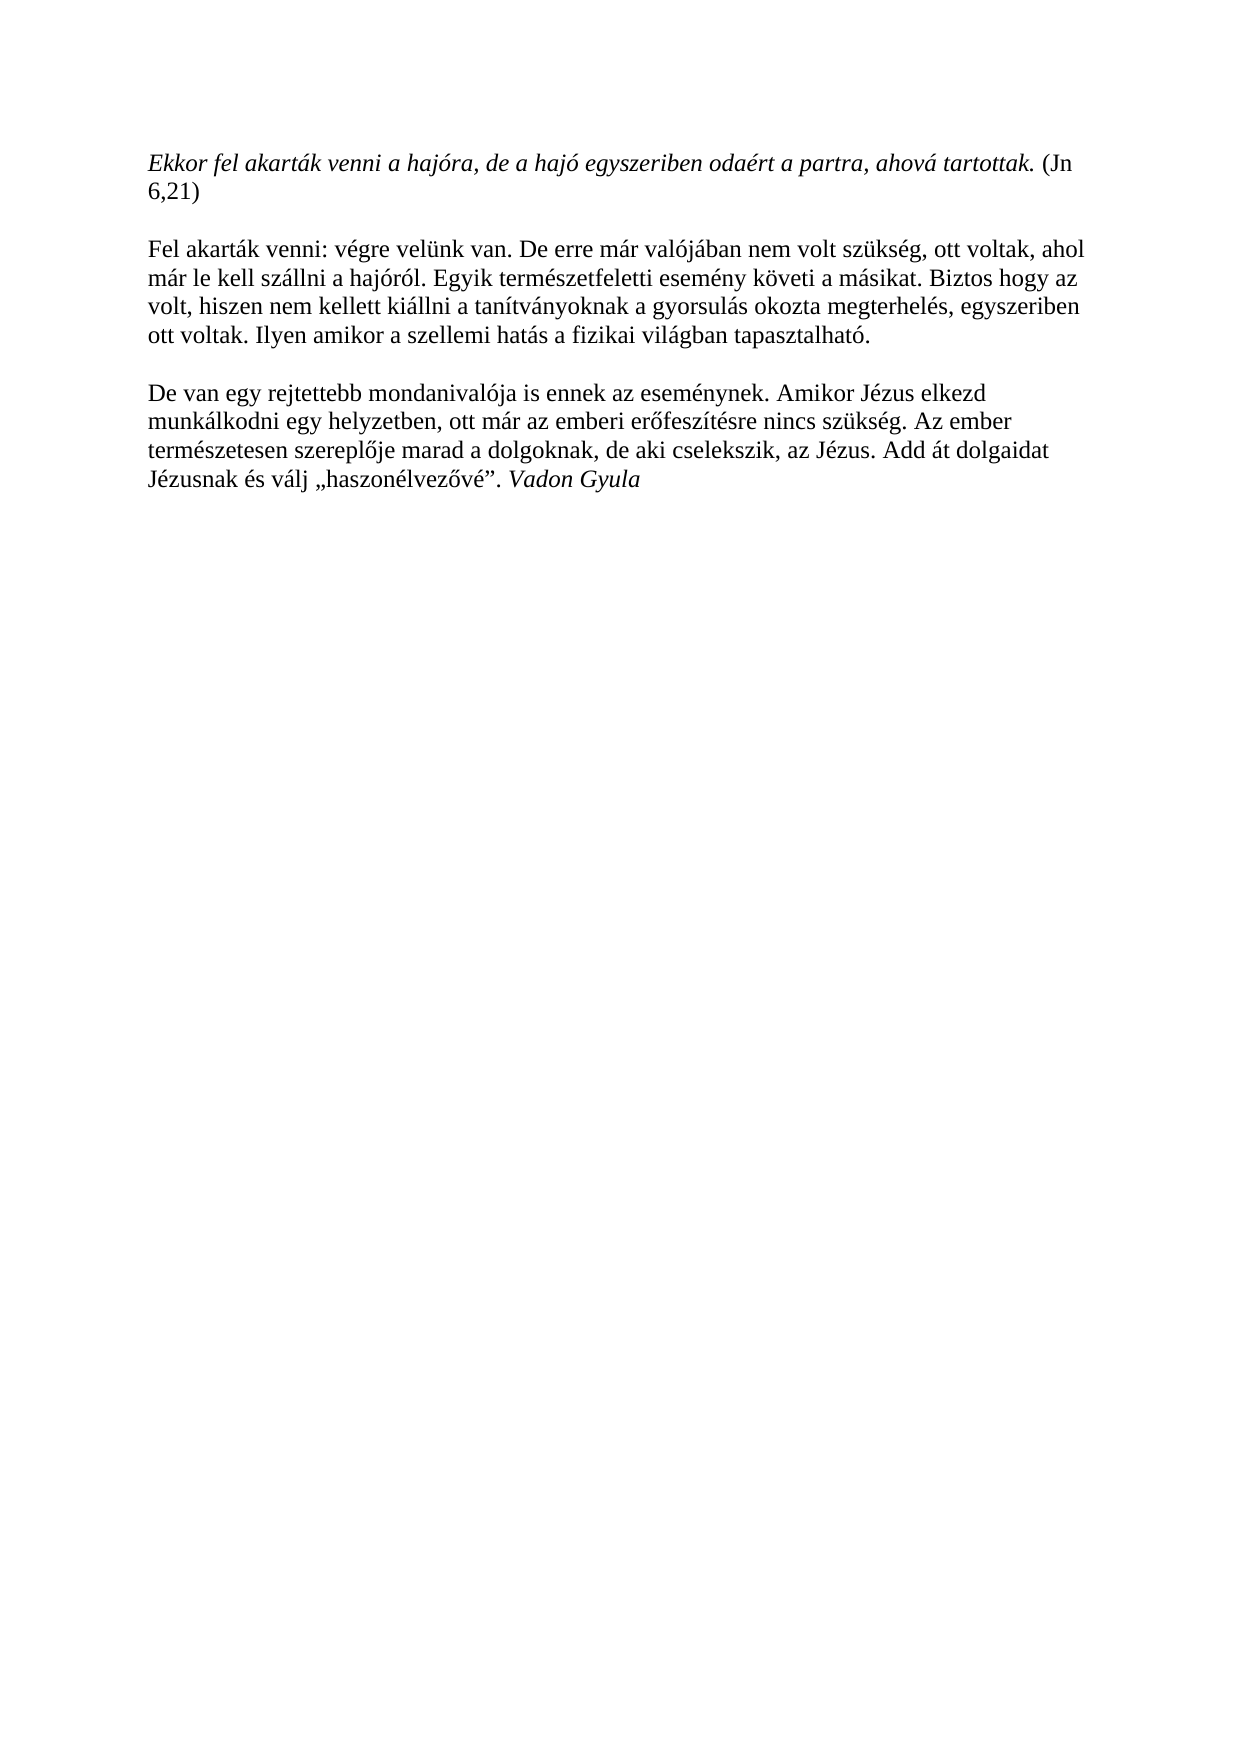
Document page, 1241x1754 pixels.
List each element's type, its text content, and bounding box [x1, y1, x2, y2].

text De van egy rejtettebb mondanivalója is ennek az eseménynek. Amikor Jézus elkezd munkálkodni egy helyzetben, ott már az emberi erőfeszítésre nincs szükség. Az ember természetesen szereplője marad a dolgoknak, de aki cselekszik, az Jézus. Add át dolgaidat Jézusnak és válj „haszonélvezővé”. Vadon Gyula [148, 378, 1093, 493]
text Ekkor fel akarták venni a hajóra, de a hajó egyszeriben odaért a partra, ahová tartottak. (Jn 6,21) [148, 148, 1093, 205]
text Fel akarták venni: végre velünk van. De erre már valójában nem volt szükség, ott voltak, ahol már le kell szállni a hajóról. Egyik természetfeletti esemény követi a másikat. Biztos hogy az volt, hiszen nem kellett kiállni a tanítványoknak a gyorsulás okozta megterhelés, egyszeriben ott voltak. Ilyen amikor a szellemi hatás a fizikai világban tapasztalható. [148, 234, 1093, 349]
